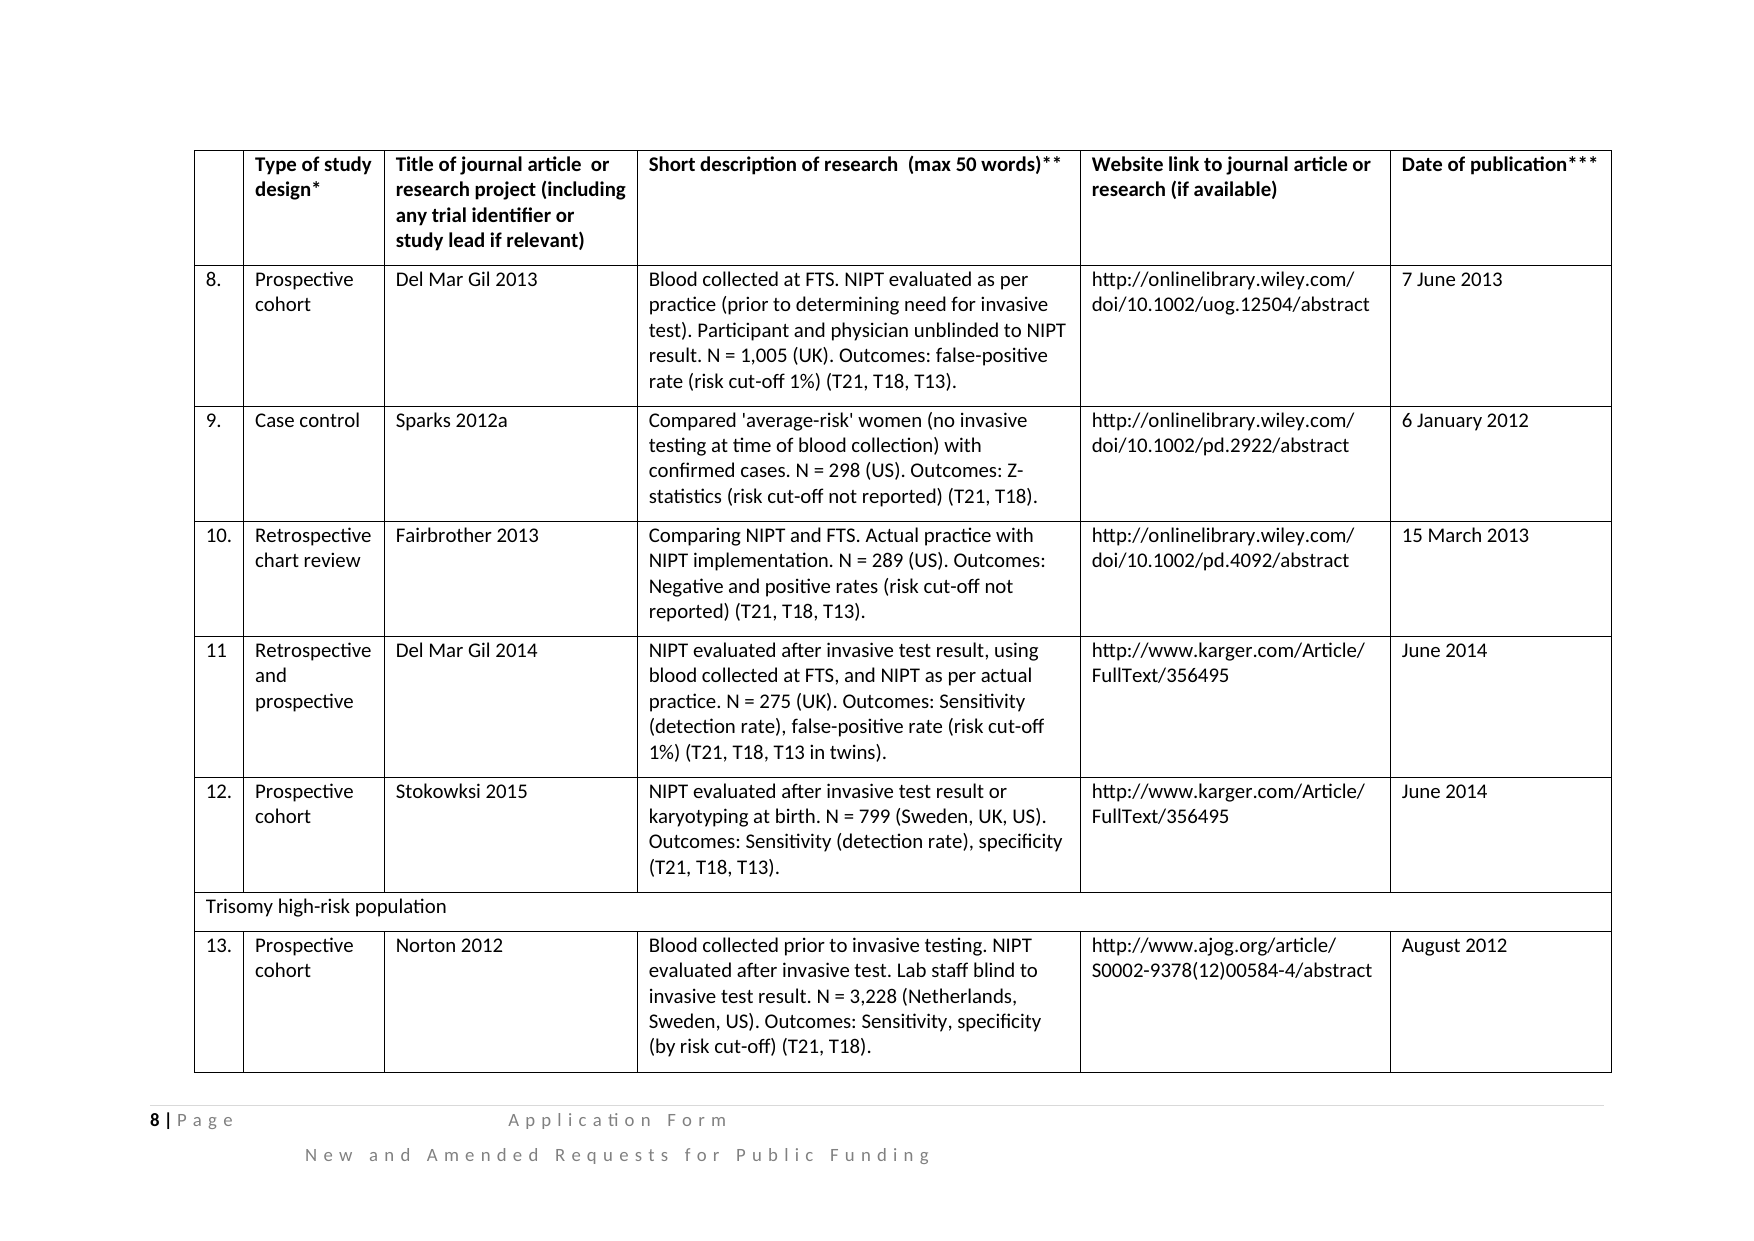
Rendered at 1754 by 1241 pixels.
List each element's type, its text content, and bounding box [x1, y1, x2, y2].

table_cell 11 [195, 637, 243, 777]
table_cell 9. [195, 407, 243, 521]
table_cell http://onlinelibrary.wiley.com/doi/10.1002/pd.4092/abstract [1081, 522, 1390, 636]
table_header Date of publication*** [1391, 151, 1611, 265]
table_cell 15 March 2013 [1391, 522, 1611, 636]
table_cell Blood collected prior to invasive testing. NIPT evaluated after invasive test. Lab staff blind to invasive test result. N = 3,228 (Netherlands, Sweden, US). Outcomes: Sensitivity, specificity (by risk cut-off) (T21, T18). [638, 932, 1080, 1072]
table_cell 8. [195, 266, 243, 406]
table_cell http://www.karger.com/Article/FullText/356495 [1081, 778, 1390, 892]
table_cell Trisomy high-risk population [195, 893, 1611, 931]
table_header Website link to journal article or research (if available) [1081, 151, 1390, 265]
table_cell August 2012 [1391, 932, 1611, 1072]
table_cell Fairbrother 2013 [385, 522, 637, 636]
table_cell 10. [195, 522, 243, 636]
table_cell http://www.ajog.org/article/S0002-9378(12)00584-4/abstract [1081, 932, 1390, 1072]
table_cell Del Mar Gil 2013 [385, 266, 637, 406]
table_cell Prospective cohort [244, 932, 384, 1072]
table_header Type of study design* [244, 151, 384, 265]
table_cell Comparing NIPT and FTS. Actual practice with NIPT implementation. N = 289 (US). Outcomes: Negative and positive rates (risk cut-off not reported) (T21, T18, T13). [638, 522, 1080, 636]
table_cell Blood collected at FTS. NIPT evaluated as per practice (prior to determining need for invasive test). Participant and physician unblinded to NIPT result. N = 1,005 (UK). Outcomes: false-positive rate (risk cut-off 1%) (T21, T18, T13). [638, 266, 1080, 406]
table_cell http://onlinelibrary.wiley.com/doi/10.1002/pd.2922/abstract [1081, 407, 1390, 521]
table_cell 7 June 2013 [1391, 266, 1611, 406]
table_header Title of journal article or research project (including any trial identifier or study lead if relevant) [385, 151, 637, 265]
table_cell Case control [244, 407, 384, 521]
table_cell June 2014 [1391, 778, 1611, 892]
table_cell 6 January 2012 [1391, 407, 1611, 521]
table_cell NIPT evaluated after invasive test result or karyotyping at birth. N = 799 (Sweden, UK, US). Outcomes: Sensitivity (detection rate), specificity (T21, T18, T13). [638, 778, 1080, 892]
table_cell Prospective cohort [244, 778, 384, 892]
table_cell http://www.karger.com/Article/FullText/356495 [1081, 637, 1390, 777]
table_cell 12. [195, 778, 243, 892]
table_header [195, 151, 243, 265]
table_cell Norton 2012 [385, 932, 637, 1072]
table_header Short description of research (max 50 words)** [638, 151, 1080, 265]
table_cell NIPT evaluated after invasive test result, using blood collected at FTS, and NIPT as per actual practice. N = 275 (UK). Outcomes: Sensitivity (detection rate), false-positive rate (risk cut-off 1%) (T21, T18, T13 in twins). [638, 637, 1080, 777]
table_cell Prospective cohort [244, 266, 384, 406]
table_cell Retrospective chart review [244, 522, 384, 636]
table_cell June 2014 [1391, 637, 1611, 777]
table_cell Stokowksi 2015 [385, 778, 637, 892]
table_cell Retrospective and prospective [244, 637, 384, 777]
table_cell Compared 'average-risk' women (no invasive testing at time of blood collection) with confirmed cases. N = 298 (US). Outcomes: Z-statistics (risk cut-off not reported) (T21, T18). [638, 407, 1080, 521]
table_cell 13. [195, 932, 243, 1072]
table_cell Del Mar Gil 2014 [385, 637, 637, 777]
table_cell Sparks 2012a [385, 407, 637, 521]
table_cell http://onlinelibrary.wiley.com/doi/10.1002/uog.12504/abstract [1081, 266, 1390, 406]
